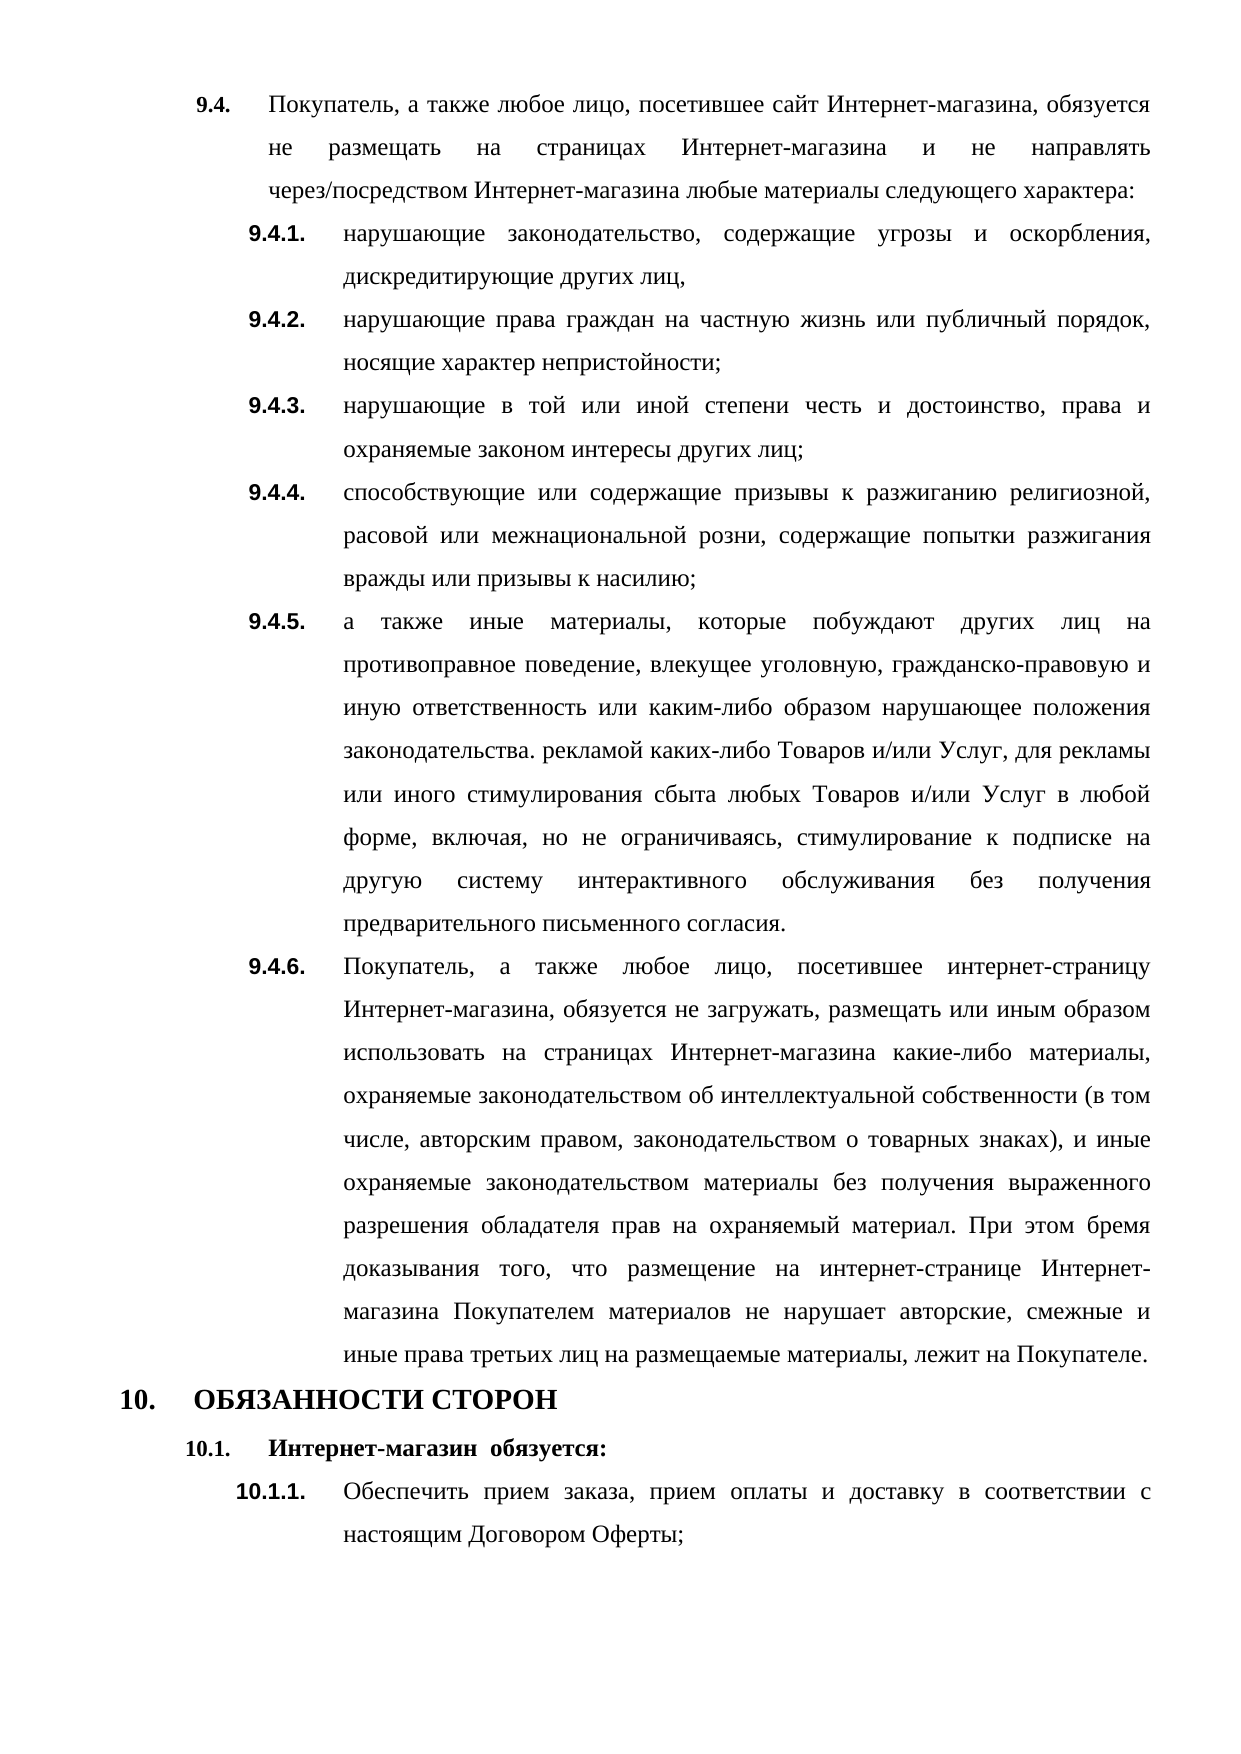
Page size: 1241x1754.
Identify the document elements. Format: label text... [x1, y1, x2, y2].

list а также иные материалы, которые побуждают других лиц на противоправное поведение, влекущее уголовную, гражданско-правовую и иную ответственность или каким-либо образом нарушающее положения законодательства. рекламой каких-либо Товаров и/или Услуг, для рекламы или иного стимулирования сбыта любых Товаров и/или Услуг в любой форме, включая, но не ограничиваясь, стимулирование к подписке на другую систему интерактивного обслуживания без получения предварительного письменного согласия. [306, 606, 1152, 937]
list ОБЯЗАННОСТИ СТОРОН [156, 1382, 1152, 1416]
list нарушающие права граждан на частную жизнь или публичный порядок, носящие характер непристойности; [306, 304, 1152, 376]
list нарушающие законодательство, содержащие угрозы и оскорбления, дискредитирующие других лиц, [306, 218, 1152, 290]
list Покупатель, а также любое лицо, посетившее интернет-страницу Интернет-магазина, обязуется не загружать, размещать или иным образом использовать на страницах Интернет-магазина какие-либо материалы, охраняемые законодательством об интеллектуальной собственности (в том числе, авторским правом, законодательством о товарных знаках), и иные охраняемые законодательством материалы без получения выраженного разрешения обладателя прав на охраняемый материал. При этом бремя доказывания того, что размещение на интернет-странице Интернет-магазина Покупателем материалов не нарушает авторские, смежные и иные права третьих лиц на размещаемые материалы, лежит на Покупателе. [306, 951, 1152, 1368]
list Покупатель, а также любое лицо, посетившее сайт Интернет-магазина, обязуется не размещать на страницах Интернет-магазина и не направлять через/посредством Интернет-магазина любые материалы следующего характера: [231, 89, 1152, 204]
list Обеспечить прием заказа, прием оплаты и доставку в соответствии с настоящим Договором Оферты; [306, 1476, 1152, 1548]
list нарушающие в той или иной степени честь и достоинство, права и охраняемые законом интересы других лиц; [306, 391, 1152, 462]
list Интернет-магазин обязуется: [231, 1433, 1152, 1461]
list способствующие или содержащие призывы к разжиганию религиозной, расовой или межнациональной розни, содержащие попытки разжигания вражды или призывы к насилию; [306, 477, 1152, 592]
